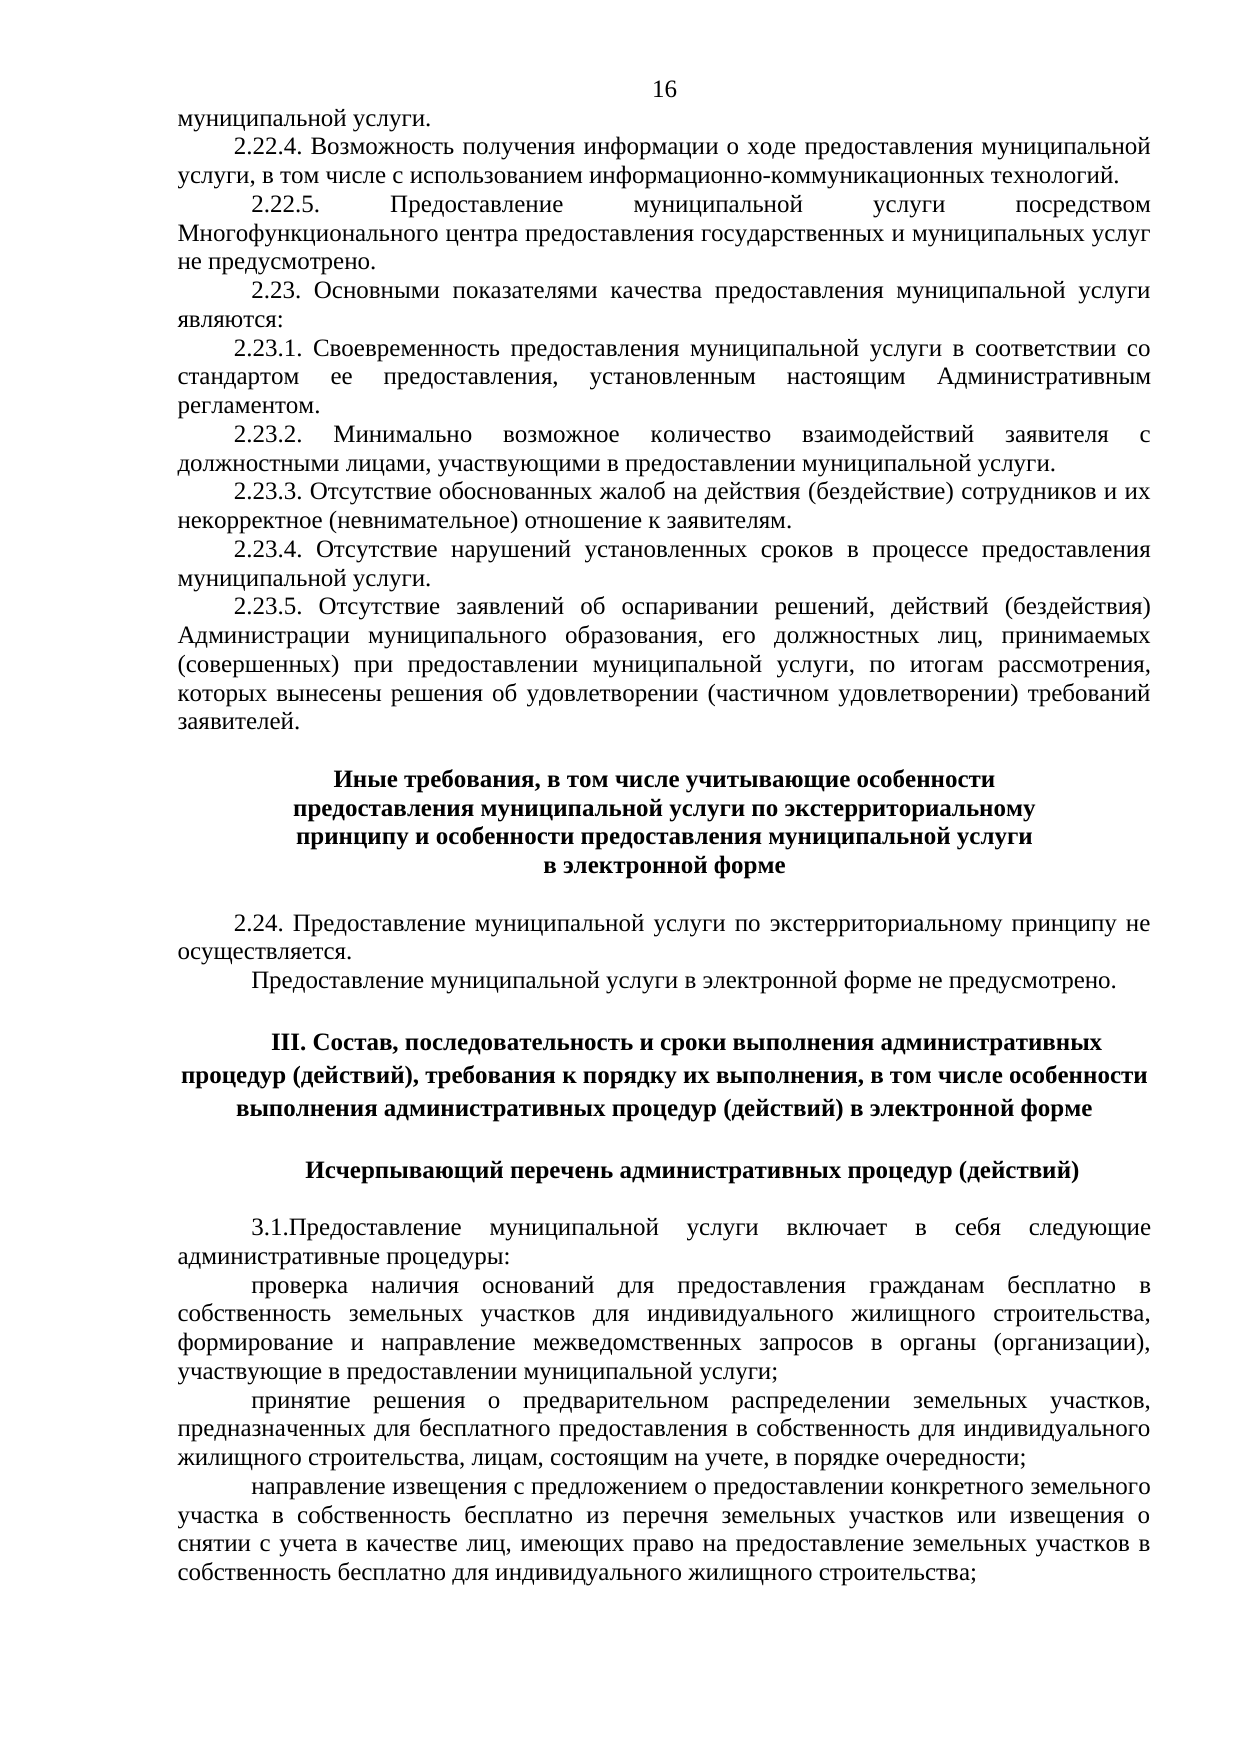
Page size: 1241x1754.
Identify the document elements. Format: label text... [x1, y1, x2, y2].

text 2.22.5. Предоставление муниципальной услуги посредством Многофункционального центра предоставления государственных и муниципальных услуг не предусмотрено. [177, 189, 1152, 275]
text 2.23.3. Отсутствие обоснованных жалоб на действия (бездействие) сотрудников и их некорректное (невнимательное) отношение к заявителям. [177, 476, 1152, 534]
text 2.23.4. Отсутствие нарушений установленных сроков в процессе предоставления муниципальной услуги. [177, 534, 1152, 591]
text проверка наличия оснований для предоставления гражданам бесплатно в собственность земельных участков для индивидуального жилищного строительства, формирование и направление межведомственных запросов в органы (организации), участвующие в предоставлении муниципальной услуги; [177, 1270, 1152, 1385]
title принципу и особенности предоставления муниципальной услуги [177, 821, 1152, 850]
text 2.23. Основными показателями качества предоставления муниципальной услуги являются: [177, 275, 1152, 333]
text 3.1.Предоставление муниципальной услуги включает в себя следующие административные процедуры: [177, 1212, 1152, 1270]
text III. Состав, последовательность и сроки выполнения административных процедур (действий), требования к порядку их выполнения, в том числе особенности выполнения административных процедур (действий) в электронной форме [177, 1027, 1152, 1122]
text направление извещения с предложением о предоставлении конкретного земельного участка в собственность бесплатно из перечня земельных участков или извещения о снятии с учета в качестве лиц, имеющих право на предоставление земельных участков в собственность бесплатно для индивидуального жилищного строительства; [177, 1471, 1152, 1586]
title Иные требования, в том числе учитывающие особенности [177, 764, 1152, 793]
text Предоставление муниципальной услуги в электронной форме не предусмотрено. [177, 965, 1152, 994]
text 2.24. Предоставление муниципальной услуги по экстерриториальному принципу не осуществляется. [177, 908, 1152, 965]
text 2.23.5. Отсутствие заявлений об оспаривании решений, действий (бездействия) Администрации муниципального образования, его должностных лиц, принимаемых (совершенных) при предоставлении муниципальной услуги, по итогам рассмотрения, которых вынесены решения об удовлетворении (частичном удовлетворении) требований заявителей. [177, 591, 1152, 735]
text Исчерпывающий перечень административных процедур (действий) [177, 1155, 1152, 1183]
text 2.23.1. Своевременность предоставления муниципальной услуги в соответствии со стандартом ее предоставления, установленным настоящим Административным регламентом. [177, 333, 1152, 419]
text принятие решения о предварительном распределении земельных участков, предназначенных для бесплатного предоставления в собственность для индивидуального жилищного строительства, лицам, состоящим на учете, в порядке очередности; [177, 1385, 1152, 1471]
text 2.23.2. Минимально возможное количество взаимодействий заявителя с должностными лицами, участвующими в предоставлении муниципальной услуги. [177, 419, 1152, 476]
title в электронной форме [177, 850, 1152, 879]
title предоставления муниципальной услуги по экстерриториальному [177, 793, 1152, 821]
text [177, 103, 1152, 131]
text 2.22.4. Возможность получения информации о ходе предоставления муниципальной услуги, в том числе с использованием информационно-коммуникационных технологий. [177, 131, 1152, 189]
